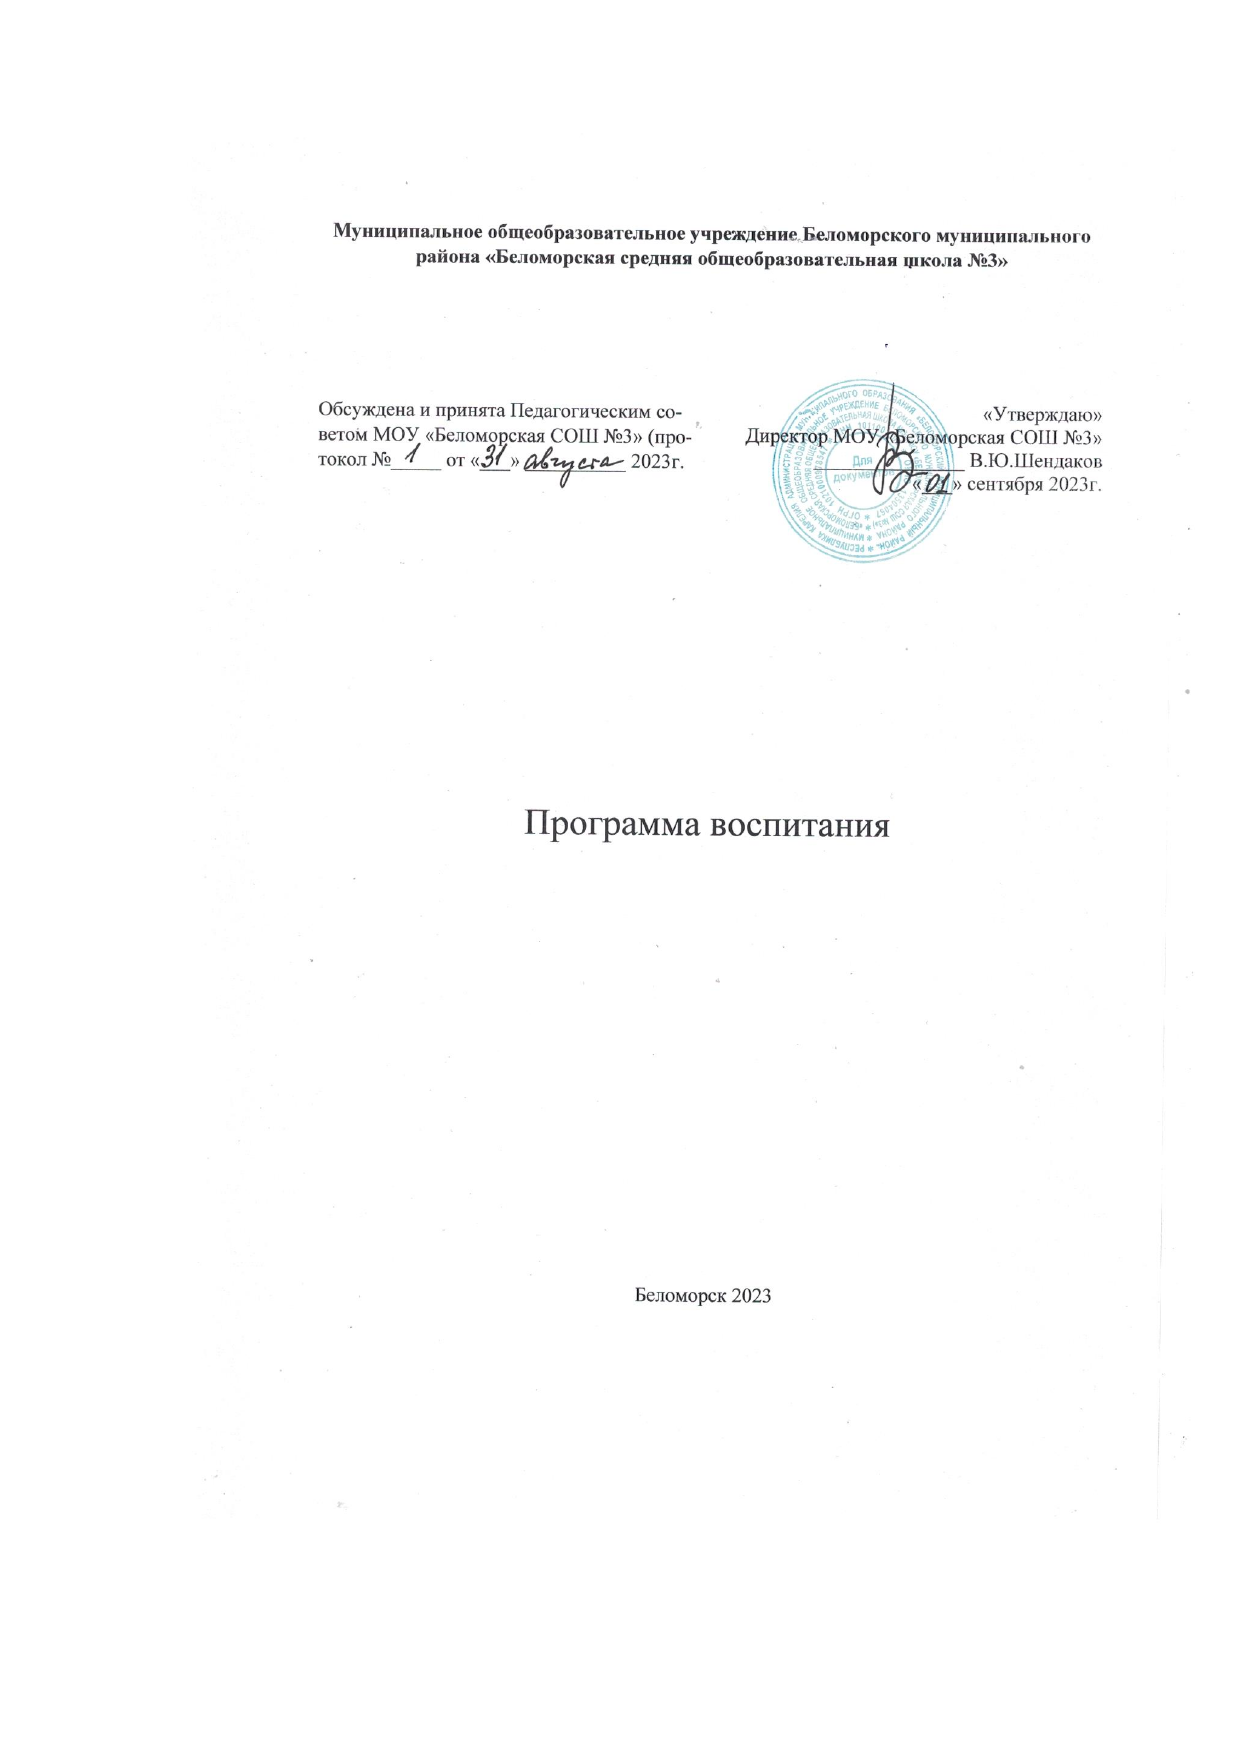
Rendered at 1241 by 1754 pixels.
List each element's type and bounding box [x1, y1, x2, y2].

picture [177, 118, 1207, 1534]
